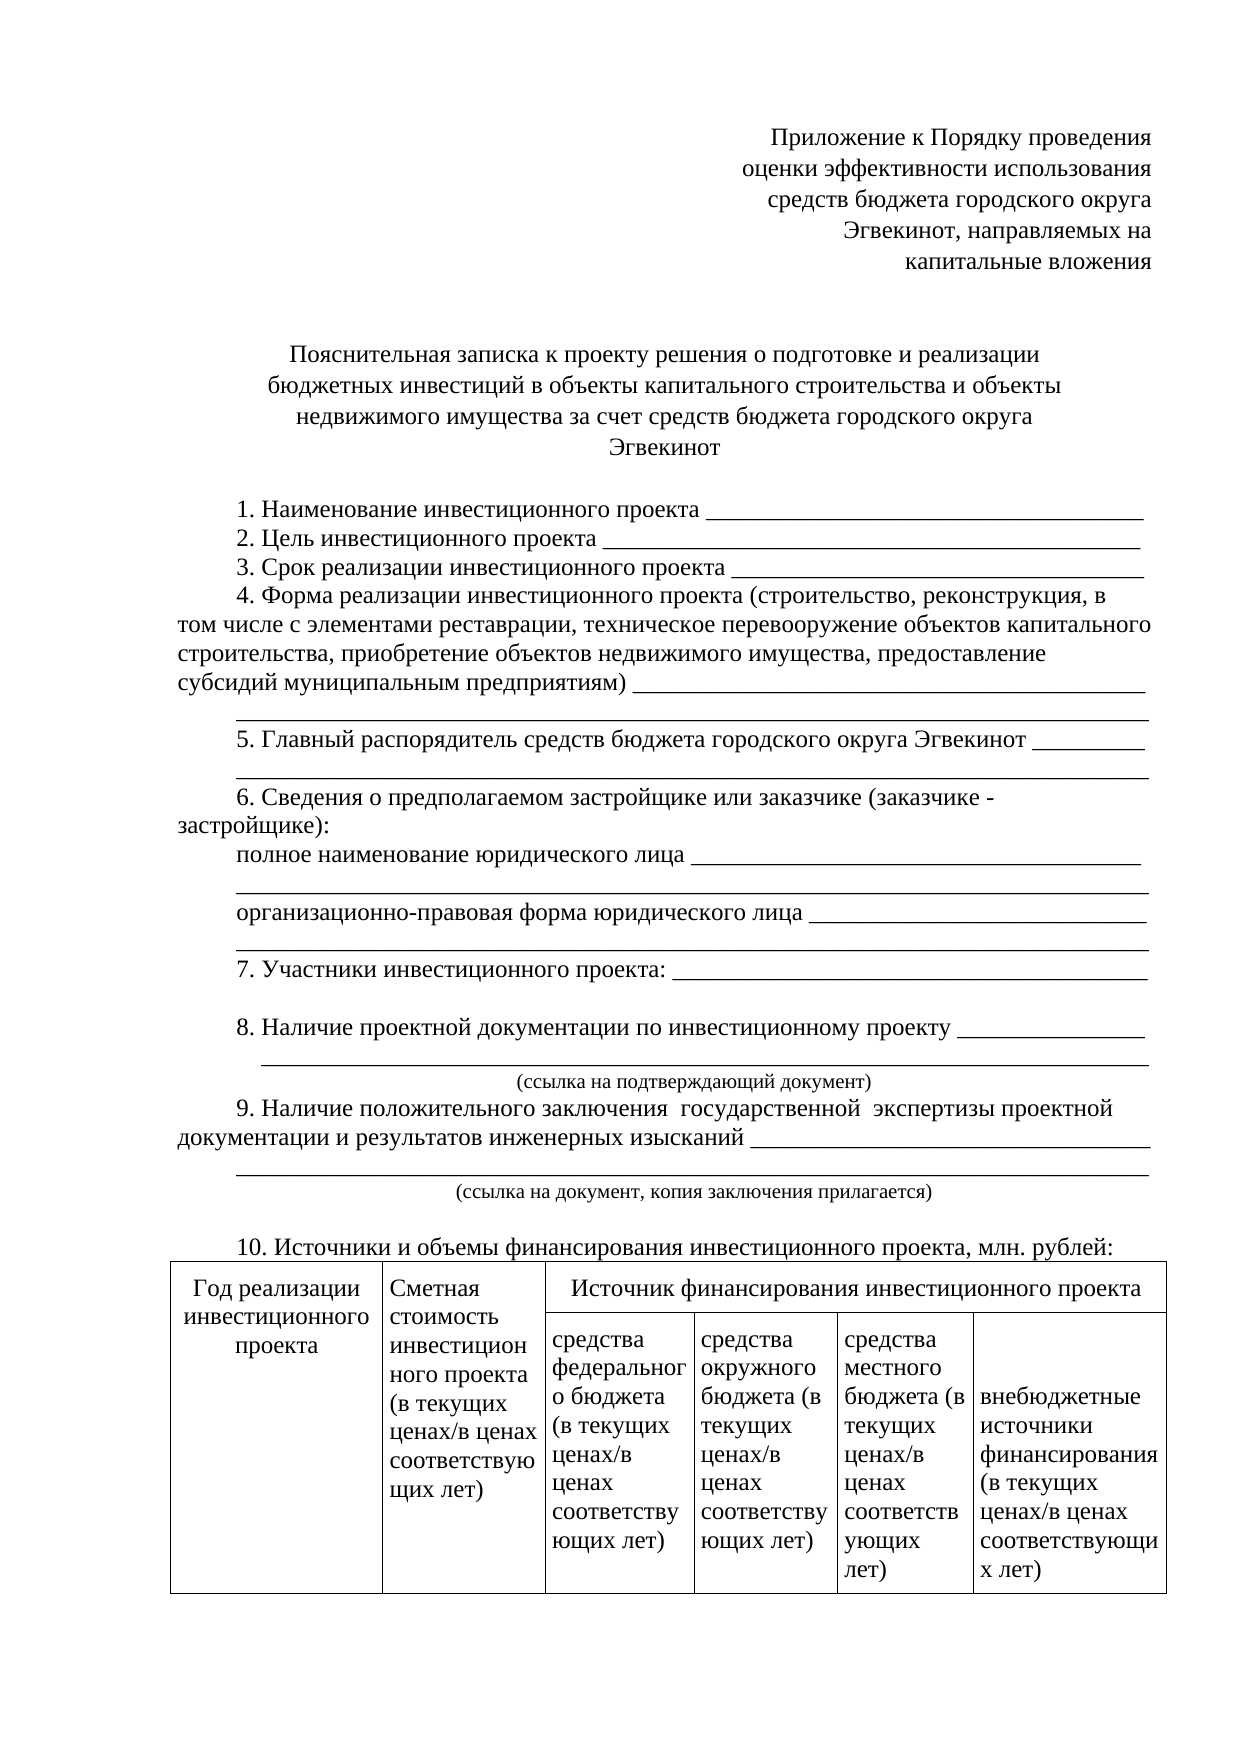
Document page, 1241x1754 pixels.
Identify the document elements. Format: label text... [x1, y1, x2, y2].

table_cell средства местного бюджета (в текущих ценах/в ценах соответствующих лет) [838, 1313, 973, 1593]
table_cell средства окружного бюджета (в текущих ценах/в ценах соответствующих лет) [695, 1313, 837, 1593]
text 9. Наличие положительного заключения государственной экспертизы проектной документации и результатов инженерных изысканий ________________________________ [177, 1093, 1152, 1151]
text недвижимого имущества за счет средств бюджета городского округа [177, 401, 1152, 430]
text _________________________________________________________________________ [177, 753, 1152, 782]
text (ссылка на подтверждающий документ) [177, 1069, 1152, 1093]
text _________________________________________________________________________ [177, 925, 1152, 954]
text _________________________________________________________________________ [177, 695, 1152, 724]
text 5. Главный распорядитель средств бюджета городского округа Эгвекинот _________ [177, 724, 1152, 753]
text 2. Цель инвестиционного проекта ___________________________________________ [177, 523, 1152, 552]
text 4. Форма реализации инвестиционного проекта (строительство, реконструкция, в том числе с элементами реставрации, техническое перевооружение объектов капитального строительства, приобретение объектов недвижимого имущества, предоставление субсидий муниципальным предприятиям) _________________________________________ [177, 580, 1152, 695]
table_cell средства федерального бюджета (в текущих ценах/в ценах соответствующих лет) [546, 1313, 694, 1593]
text Эгвекинот [177, 432, 1152, 461]
text организационно-правовая форма юридического лица ___________________________ [177, 897, 1152, 925]
table_cell внебюджетные источники финансирования (в текущих ценах/в ценах соответствующих лет) [974, 1313, 1166, 1593]
text 1. Наименование инвестиционного проекта ___________________________________ [177, 494, 1152, 523]
text 6. Сведения о предполагаемом застройщике или заказчике (заказчике - застройщике): [177, 782, 1152, 839]
text _________________________________________________________________________ [177, 868, 1152, 897]
text 10. Источники и объемы финансирования инвестиционного проекта, млн. рублей: [177, 1232, 1152, 1261]
text полное наименование юридического лица ____________________________________ [177, 839, 1152, 868]
text 3. Срок реализации инвестиционного проекта _________________________________ [177, 552, 1152, 580]
table_header Источник финансирования инвестиционного проекта [546, 1262, 1166, 1312]
text _______________________________________________________________________ [177, 1040, 1152, 1069]
text Пояснительная записка к проекту решения о подготовке и реализации [177, 339, 1152, 368]
text _________________________________________________________________________ [177, 1151, 1152, 1179]
text 7. Участники инвестиционного проекта: ______________________________________ [177, 954, 1152, 983]
text Приложение к Порядку проведения оценки эффективности использования средств бюджета городского округа Эгвекинот, направляемых на капитальные вложения [709, 122, 1152, 274]
table_header Год реализации инвестиционного проекта [171, 1262, 382, 1593]
table_header Сметная стоимость инвестиционного проекта (в текущих ценах/в ценах соответствующих лет) [383, 1262, 545, 1593]
text (ссылка на документ, копия заключения прилагается) [177, 1179, 1152, 1203]
text бюджетных инвестиций в объекты капитального строительства и объекты [177, 370, 1152, 399]
text 8. Наличие проектной документации по инвестиционному проекту _______________ [177, 1012, 1152, 1040]
